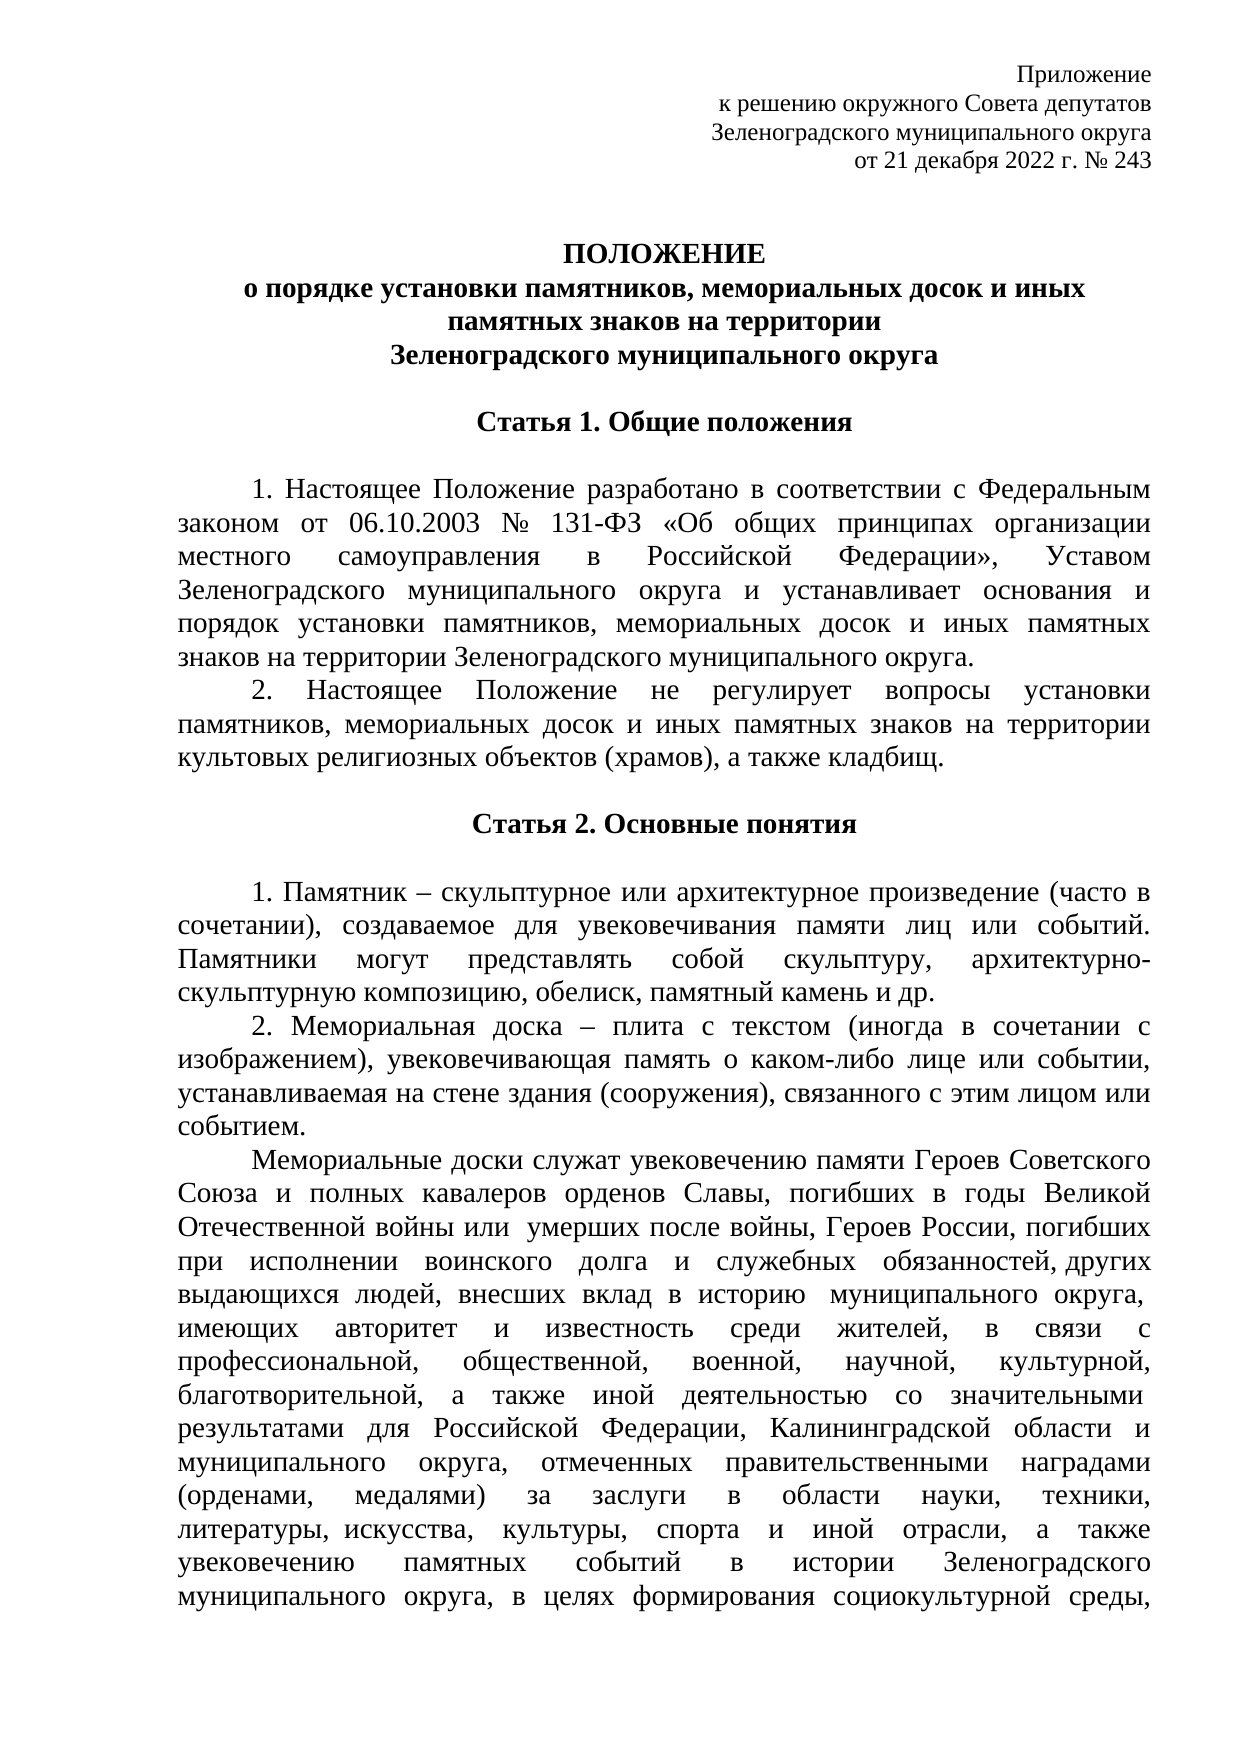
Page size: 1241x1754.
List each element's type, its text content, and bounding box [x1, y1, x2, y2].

text Статья 2. Основные понятия [177, 807, 1152, 840]
text 1. Настоящее Положение разработано в соответствии с Федеральным законом от 06.10.2003 № 131-ФЗ «Об общих принципах организации местного самоуправления в Российской Федерации», Уставом Зеленоградского муниципального округа и устанавливает основания и порядок установки памятников, мемориальных досок и иных памятных знаков на территории Зеленоградского муниципального округа. [177, 471, 1152, 672]
text Зеленоградского муниципального округа [177, 117, 1152, 145]
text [177, 1142, 1152, 1612]
text 2. Настоящее Положение не регулирует вопросы установки памятников, мемориальных досок и иных памятных знаков на территории культовых религиозных объектов (храмов), а также кладбищ. [177, 672, 1152, 773]
text Зеленоградского муниципального округа [177, 337, 1152, 371]
text Приложение [177, 59, 1152, 88]
text от 21 декабря 2022 г. № 243 [177, 145, 1152, 174]
text 2. Мемориальная доска – плита с текстом (иногда в сочетании с изображением), увековечивающая память о каком-либо лице или событии, устанавливаемая на стене здания (сооружения), связанного с этим лицом или событием. [177, 1008, 1152, 1142]
text ПОЛОЖЕНИЕ [177, 236, 1152, 270]
text 1. Памятник – скульптурное или архитектурное произведение (часто в сочетании), создаваемое для увековечивания памяти лиц или событий. Памятники могут представлять собой скульптуру, архитектурно-скульптурную композицию, обелиск, памятный камень и др. [177, 874, 1152, 1008]
text Статья 1. Общие положения [177, 404, 1152, 438]
text о порядке установки памятников, мемориальных досок и иных памятных знаков на территории [177, 270, 1152, 337]
text к решению окружного Совета депутатов [177, 88, 1152, 117]
